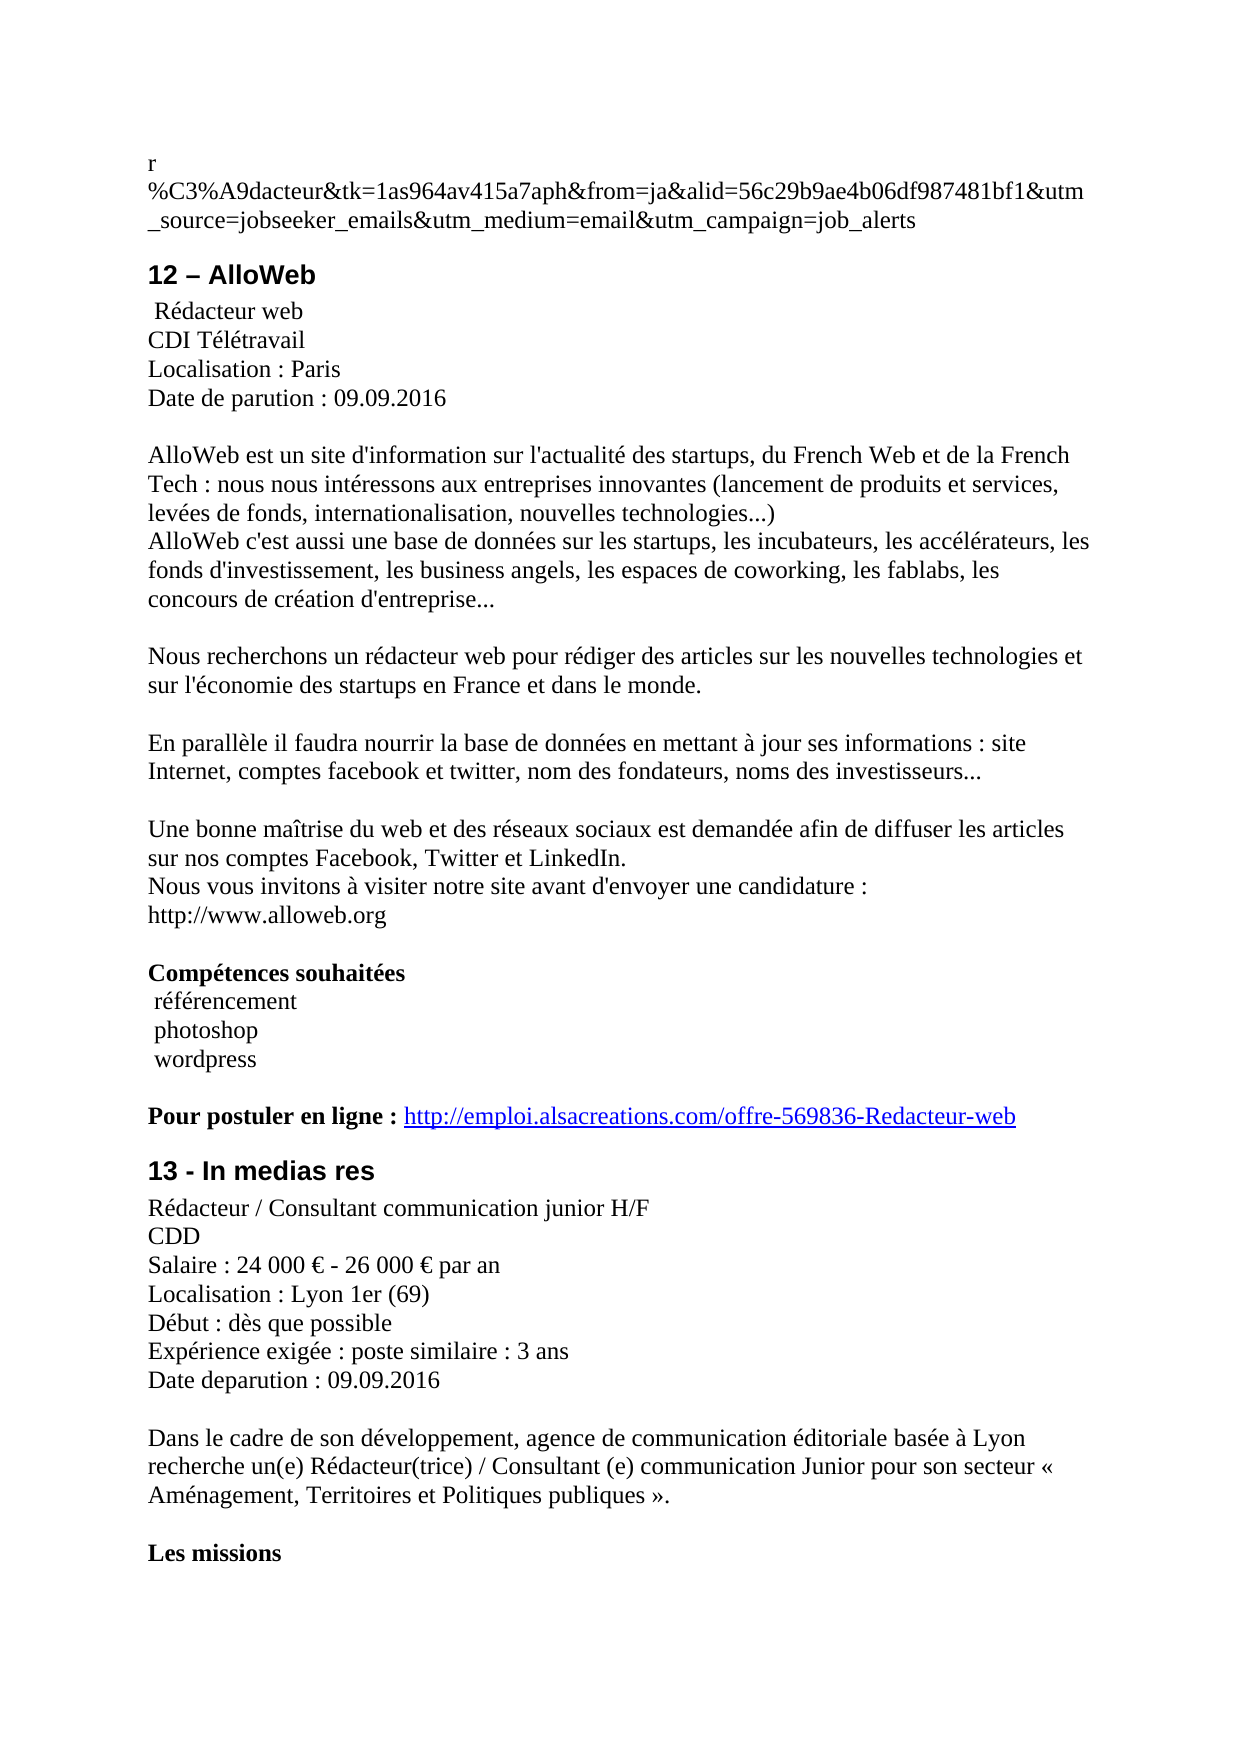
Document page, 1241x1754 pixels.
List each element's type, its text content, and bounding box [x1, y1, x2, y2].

text Nous vous invitons à visiter notre site avant d'envoyer une candidature : http://www.alloweb.org [148, 871, 1093, 929]
text Les missions [148, 1538, 1093, 1566]
text Localisation : Lyon 1er (69) [148, 1279, 1093, 1308]
text photoshop [148, 1015, 1093, 1044]
text Expérience exigée : poste similaire : 3 ans [148, 1336, 1093, 1365]
text CDI Télétravail [148, 325, 1093, 354]
text Date de parution : 09.09.2016 [148, 383, 1093, 411]
text wordpress [148, 1044, 1093, 1073]
text Salaire : 24 000 € - 26 000 € par an [148, 1250, 1093, 1279]
text Date deparution : 09.09.2016 [148, 1365, 1093, 1394]
text Dans le cadre de son développement, agence de communication éditoriale basée à Lyon recherche un(e) Rédacteur(trice) / Consultant (e) communication Junior pour son secteur « Aménagement, Territoires et Politiques publiques ». [148, 1423, 1093, 1509]
text Une bonne maîtrise du web et des réseaux sociaux est demandée afin de diffuser les articles sur nos comptes Facebook, Twitter et LinkedIn. [148, 814, 1093, 871]
subtitle 12 – AlloWeb [148, 259, 1093, 290]
text Rédacteur / Consultant communication junior H/F [148, 1193, 1093, 1221]
text Localisation : Paris [148, 354, 1093, 383]
text Compétences souhaitées [148, 958, 1093, 986]
text AlloWeb c'est aussi une base de données sur les startups, les incubateurs, les accélérateurs, les fonds d'investissement, les business angels, les espaces de coworking, les fablabs, les concours de création d'entreprise... [148, 526, 1093, 613]
text Rédacteur web [148, 296, 1093, 325]
text référencement [148, 986, 1093, 1015]
text Début : dès que possible [148, 1308, 1093, 1336]
text AlloWeb est un site d'information sur l'actualité des startups, du French Web et de la French Tech : nous nous intéressons aux entreprises innovantes (lancement de produits et services, levées de fonds, internationalisation, nouvelles technologies...) [148, 440, 1093, 526]
text En parallèle il faudra nourrir la base de données en mettant à jour ses informations : site Internet, comptes facebook et twitter, nom des fondateurs, noms des investisseurs... [148, 728, 1093, 785]
text CDD [148, 1221, 1093, 1250]
text r%C3%A9dacteur&tk=1as964av415a7aph&from=ja&alid=56c29b9ae4b06df987481bf1&utm_source=jobseeker_emails&utm_medium=email&utm_campaign=job_alerts [148, 148, 1093, 234]
text Nous recherchons un rédacteur web pour rédiger des articles sur les nouvelles technologies et sur l'économie des startups en France et dans le monde. [148, 641, 1093, 699]
text Pour postuler en ligne : http://emploi.alsacreations.com/offre-569836-Redacteur-web [148, 1101, 1093, 1130]
subtitle 13 - In medias res [148, 1155, 1093, 1186]
